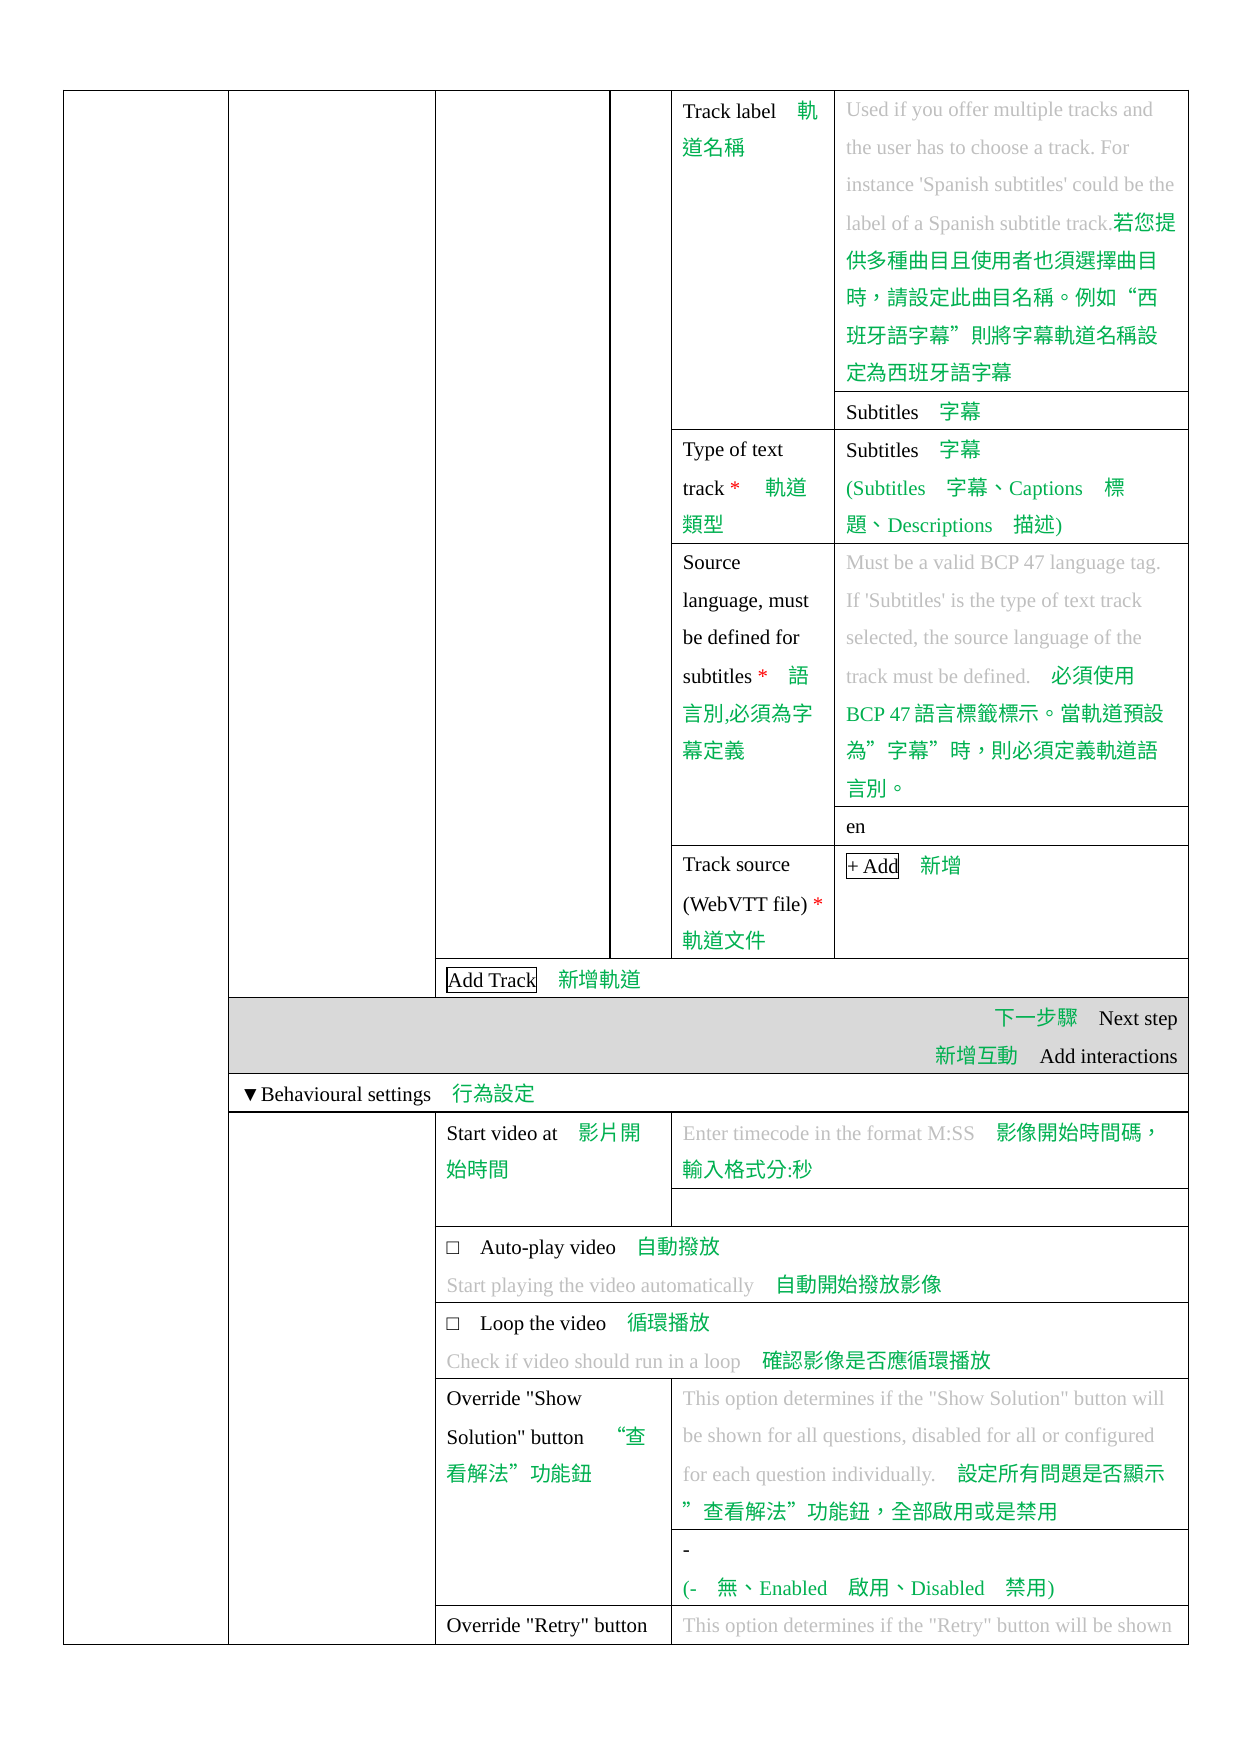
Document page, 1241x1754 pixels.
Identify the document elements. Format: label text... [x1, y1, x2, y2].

table_cell Enter timecode in the format M:SS 影像開始時間碼，輸入格式分:秒 [672, 1113, 1188, 1187]
table_cell Source language, must be defined for subtitles * 語言別,必須為字幕定義 [672, 544, 834, 845]
table_cell Track label 軌道名稱 [672, 91, 834, 429]
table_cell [436, 1606, 671, 1644]
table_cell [672, 1606, 1188, 1644]
table_cell Used if you offer multiple tracks and the user has to choose a track. For instance 'Spanish subtitles' could be the label of a Spanish subtitle track.若您提供多種曲目且使用者也須選擇曲目時，請設定此曲目名稱。例如“西班牙語字幕”則將字幕軌道名稱設定為西班牙語字幕 [835, 91, 1188, 391]
table_cell ▼Behavioural settings 行為設定 [229, 1074, 1188, 1111]
table_cell Override "Show Solution" button “查看解法”功能鈕 [436, 1379, 671, 1605]
table_cell [672, 1189, 1188, 1226]
table_cell Type of text track * 軌道類型 [672, 430, 834, 543]
table_cell - (- 無、Enabled 啟用、Disabled 禁用) [672, 1530, 1188, 1605]
table_cell + Add 新增 [835, 846, 1188, 958]
table_cell en [835, 807, 1188, 845]
table_cell Track source (WebVTT file) * 軌道文件 [672, 846, 834, 958]
table_cell [436, 91, 609, 958]
table_cell Must be a valid BCP 47 language tag. If 'Subtitles' is the type of text track selected, the source language of the track must be defined. 必須使用BCP 47語言標籤標示。當軌道預設為”字幕”時，則必須定義軌道語言別。 [835, 544, 1188, 806]
table_cell This option determines if the "Show Solution" button will be shown for all questions, disabled for all or configured for each question individually. 設定所有問題是否顯示”查看解法”功能鈕，全部啟用或是禁用 [672, 1379, 1188, 1529]
table_cell Subtitles 字幕 [835, 392, 1188, 429]
table_cell Subtitles 字幕 (Subtitles 字幕、Captions 標題、Descriptions 描述) [835, 430, 1188, 543]
table_cell □ Auto-play video 自動撥放 Start playing the video automatically 自動開始撥放影像 [436, 1227, 1188, 1302]
table_cell Start video at 影片開始時間 [436, 1113, 671, 1226]
table_cell 下一步驟 Next step 新增互動 Add interactions [229, 998, 1188, 1073]
table_cell □ Loop the video 循環播放 Check if video should run in a loop 確認影像是否應循環播放 [436, 1303, 1188, 1378]
table_cell [229, 1113, 435, 1644]
table_cell [611, 91, 671, 958]
table_cell Add Track 新增軌道 [436, 959, 1188, 997]
